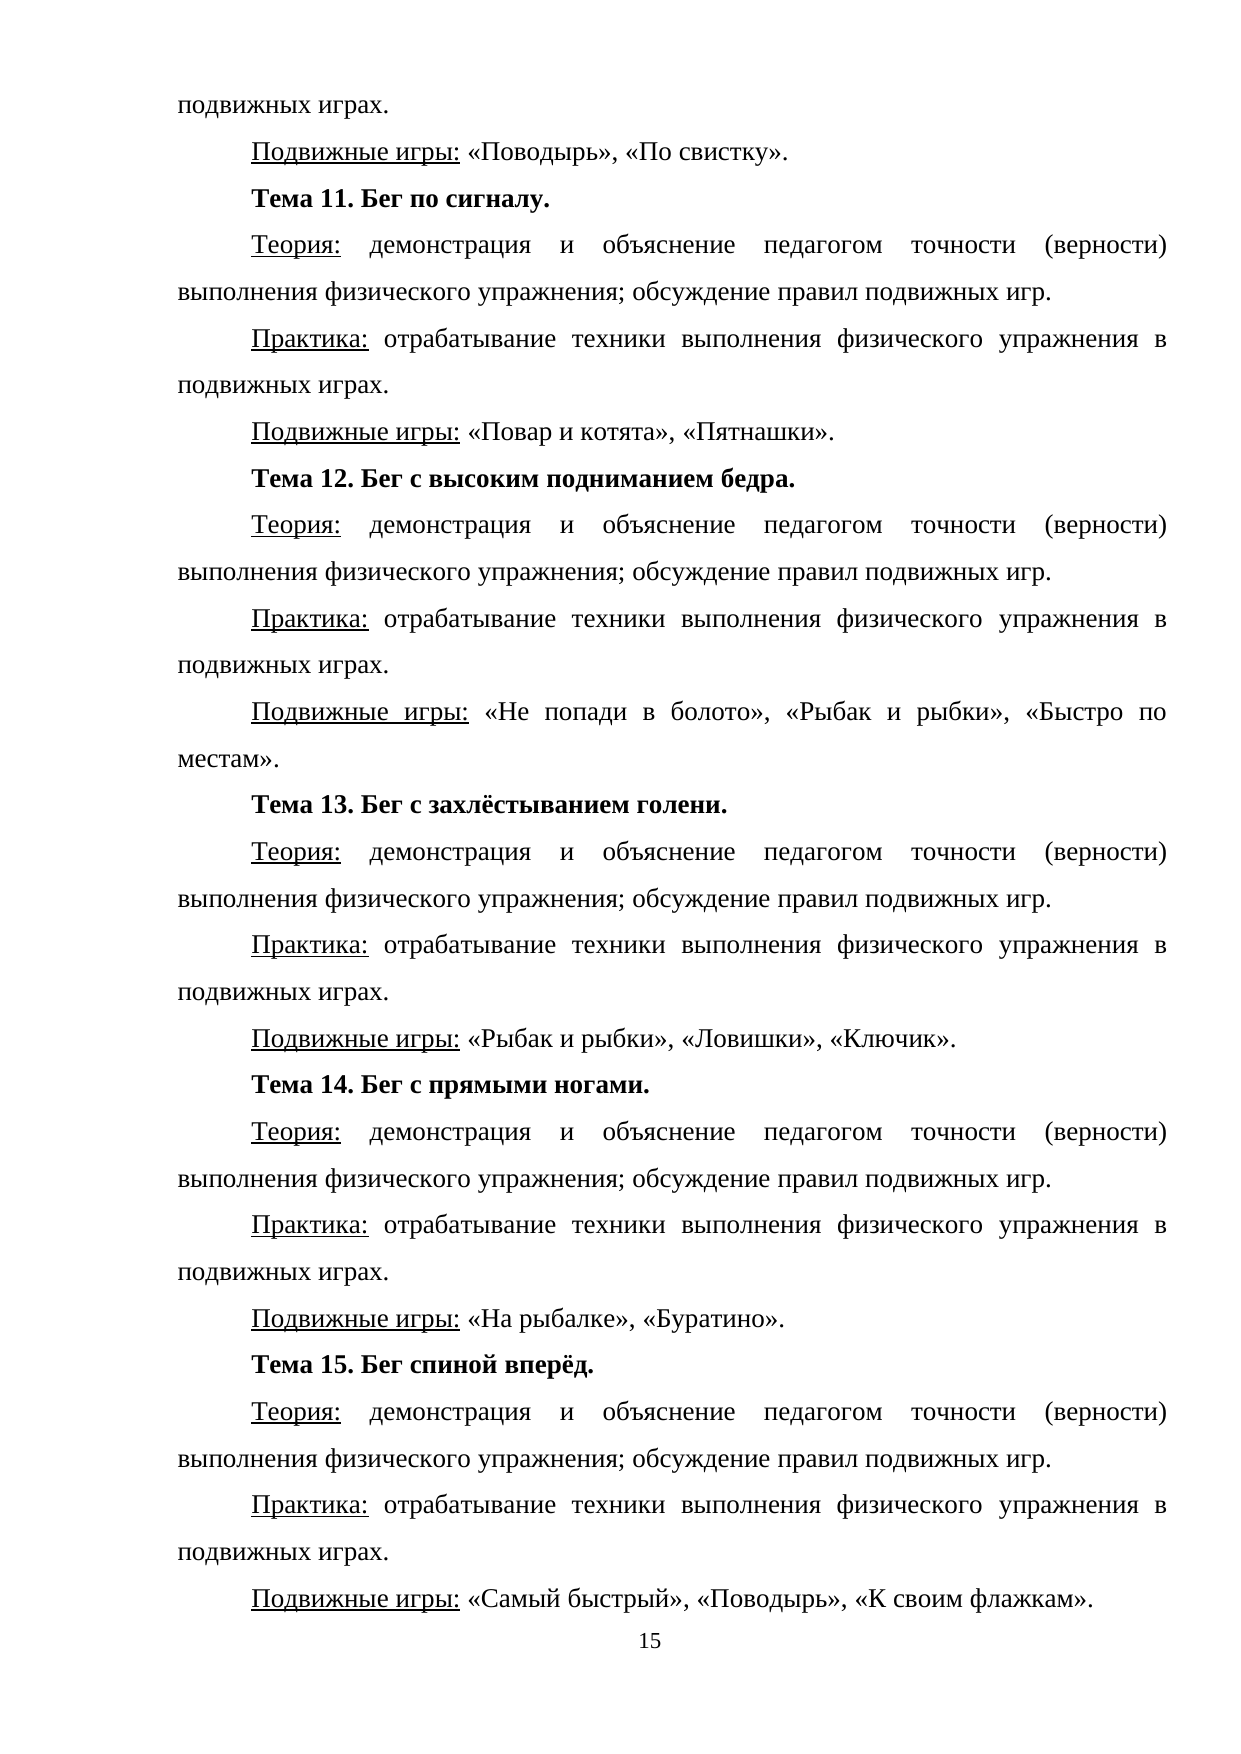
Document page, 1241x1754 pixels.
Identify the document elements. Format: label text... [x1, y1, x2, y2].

text Подвижные игры: «Самый быстрый», «Поводырь», «К своим флажкам». [177, 1582, 1167, 1613]
text Теория: демонстрация и объяснение педагогом точности (верности) выполнения физического упражнения; обсуждение правил подвижных игр. [177, 835, 1167, 913]
text Подвижные игры: «Повар и котята», «Пятнашки». [177, 415, 1167, 446]
text Подвижные игры: «Поводырь», «По свистку». [177, 135, 1167, 166]
subtitle Тема 15. Бег спиной вперёд. [177, 1349, 1167, 1380]
subtitle Тема 12. Бег с высоким подниманием бедра. [177, 462, 1167, 493]
text Подвижные игры: «На рыбалке», «Буратино». [177, 1302, 1167, 1333]
subtitle Тема 13. Бег с захлёстыванием голени. [177, 789, 1167, 820]
text Подвижные игры: «Не попади в болото», «Рыбак и рыбки», «Быстро по местам». [177, 695, 1167, 773]
text Теория: демонстрация и объяснение педагогом точности (верности) выполнения физического упражнения; обсуждение правил подвижных игр. [177, 1115, 1167, 1193]
subtitle Тема 11. Бег по сигналу. [177, 182, 1167, 213]
text Практика: отрабатывание техники выполнения физического упражнения в подвижных играх. [177, 322, 1167, 400]
text Теория: демонстрация и объяснение педагогом точности (верности) выполнения физического упражнения; обсуждение правил подвижных игр. [177, 509, 1167, 586]
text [177, 89, 1167, 120]
subtitle Тема 14. Бег с прямыми ногами. [177, 1069, 1167, 1100]
text Практика: отрабатывание техники выполнения физического упражнения в подвижных играх. [177, 602, 1167, 680]
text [177, 229, 1167, 306]
text Практика: отрабатывание техники выполнения физического упражнения в подвижных играх. [177, 929, 1167, 1006]
text Теория: демонстрация и объяснение педагогом точности (верности) выполнения физического упражнения; обсуждение правил подвижных игр. [177, 1395, 1167, 1473]
text Подвижные игры: «Рыбак и рыбки», «Ловишки», «Ключик». [177, 1022, 1167, 1053]
text Практика: отрабатывание техники выполнения физического упражнения в подвижных играх. [177, 1209, 1167, 1286]
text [177, 1489, 1167, 1566]
